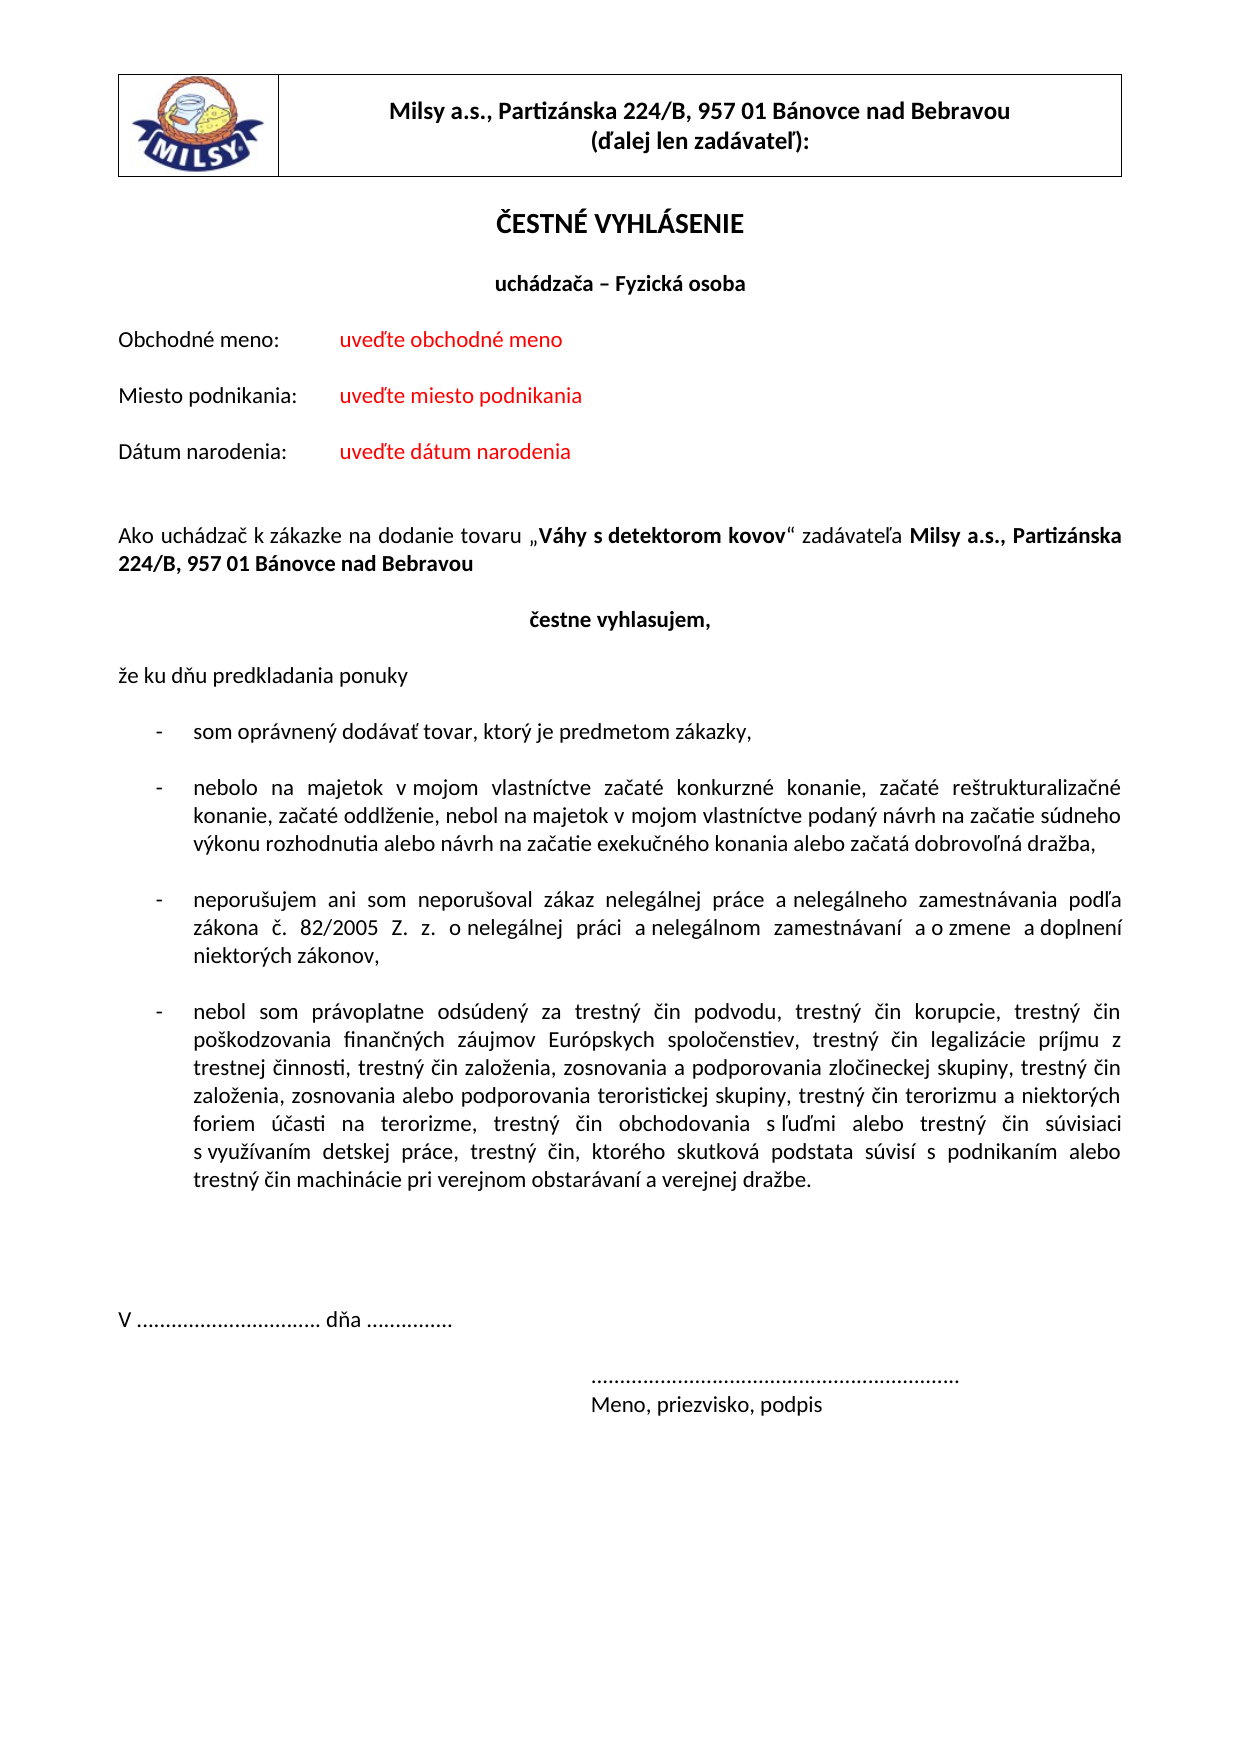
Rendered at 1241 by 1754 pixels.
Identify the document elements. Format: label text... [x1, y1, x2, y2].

text že ku dňu predkladania ponuky [118, 661, 1122, 689]
list nebolo na majetok v mojom vlastníctve začaté konkurzné konanie, začaté reštrukturalizačné konanie, začaté oddlženie, nebol na majetok v mojom vlastníctve podaný návrh na začatie súdneho výkonu rozhodnutia alebo návrh na začatie exekučného konania alebo začatá dobrovoľná dražba, [156, 773, 1122, 857]
text Meno, priezvisko, podpis [591, 1390, 1122, 1418]
text ................................................................ [561, 1362, 1122, 1390]
text Ako uchádzač k zákazke na dodanie tovaru „Váhy s detektorom kovov“ zadávateľa Milsy a.s., Partizánska 224/B, 957 01 Bánovce nad Bebravou [118, 521, 1122, 577]
text čestne vyhlasujem, [118, 605, 1122, 633]
text Obchodné meno: uveďte obchodné meno [118, 325, 1122, 353]
list neporušujem ani som neporušoval zákaz nelegálnej práce a nelegálneho zamestnávania podľa zákona č. 82/2005 Z. z. o nelegálnej práci a nelegálnom zamestnávaní a o zmene a doplnení niektorých zákonov, [156, 885, 1122, 969]
picture [129, 75, 267, 174]
list som oprávnený dodávať tovar, ktorý je predmetom zákazky, [156, 717, 1122, 745]
text Miesto podnikania: uveďte miesto podnikania [118, 381, 1122, 409]
text ČESTNÉ VYHLÁSENIE [118, 205, 1122, 241]
text uchádzača – Fyzická osoba [118, 269, 1122, 297]
list nebol som právoplatne odsúdený za trestný čin podvodu, trestný čin korupcie, trestný čin poškodzovania finančných záujmov Európskych spoločenstiev, trestný čin legalizácie príjmu z trestnej činnosti, trestný čin založenia, zosnovania a podporovania zločineckej skupiny, trestný čin založenia, zosnovania alebo podporovania teroristickej skupiny, trestný čin terorizmu a niektorých foriem účasti na terorizme, trestný čin obchodovania s ľuďmi alebo trestný čin súvisiaci s využívaním detskej práce, trestný čin, ktorého skutková podstata súvisí s podnikaním alebo trestný čin machinácie pri verejnom obstarávaní a verejnej dražbe. [156, 997, 1122, 1193]
text V ................................ dňa ............... [118, 1306, 1122, 1334]
text Dátum narodenia: uveďte dátum narodenia [118, 437, 1122, 465]
